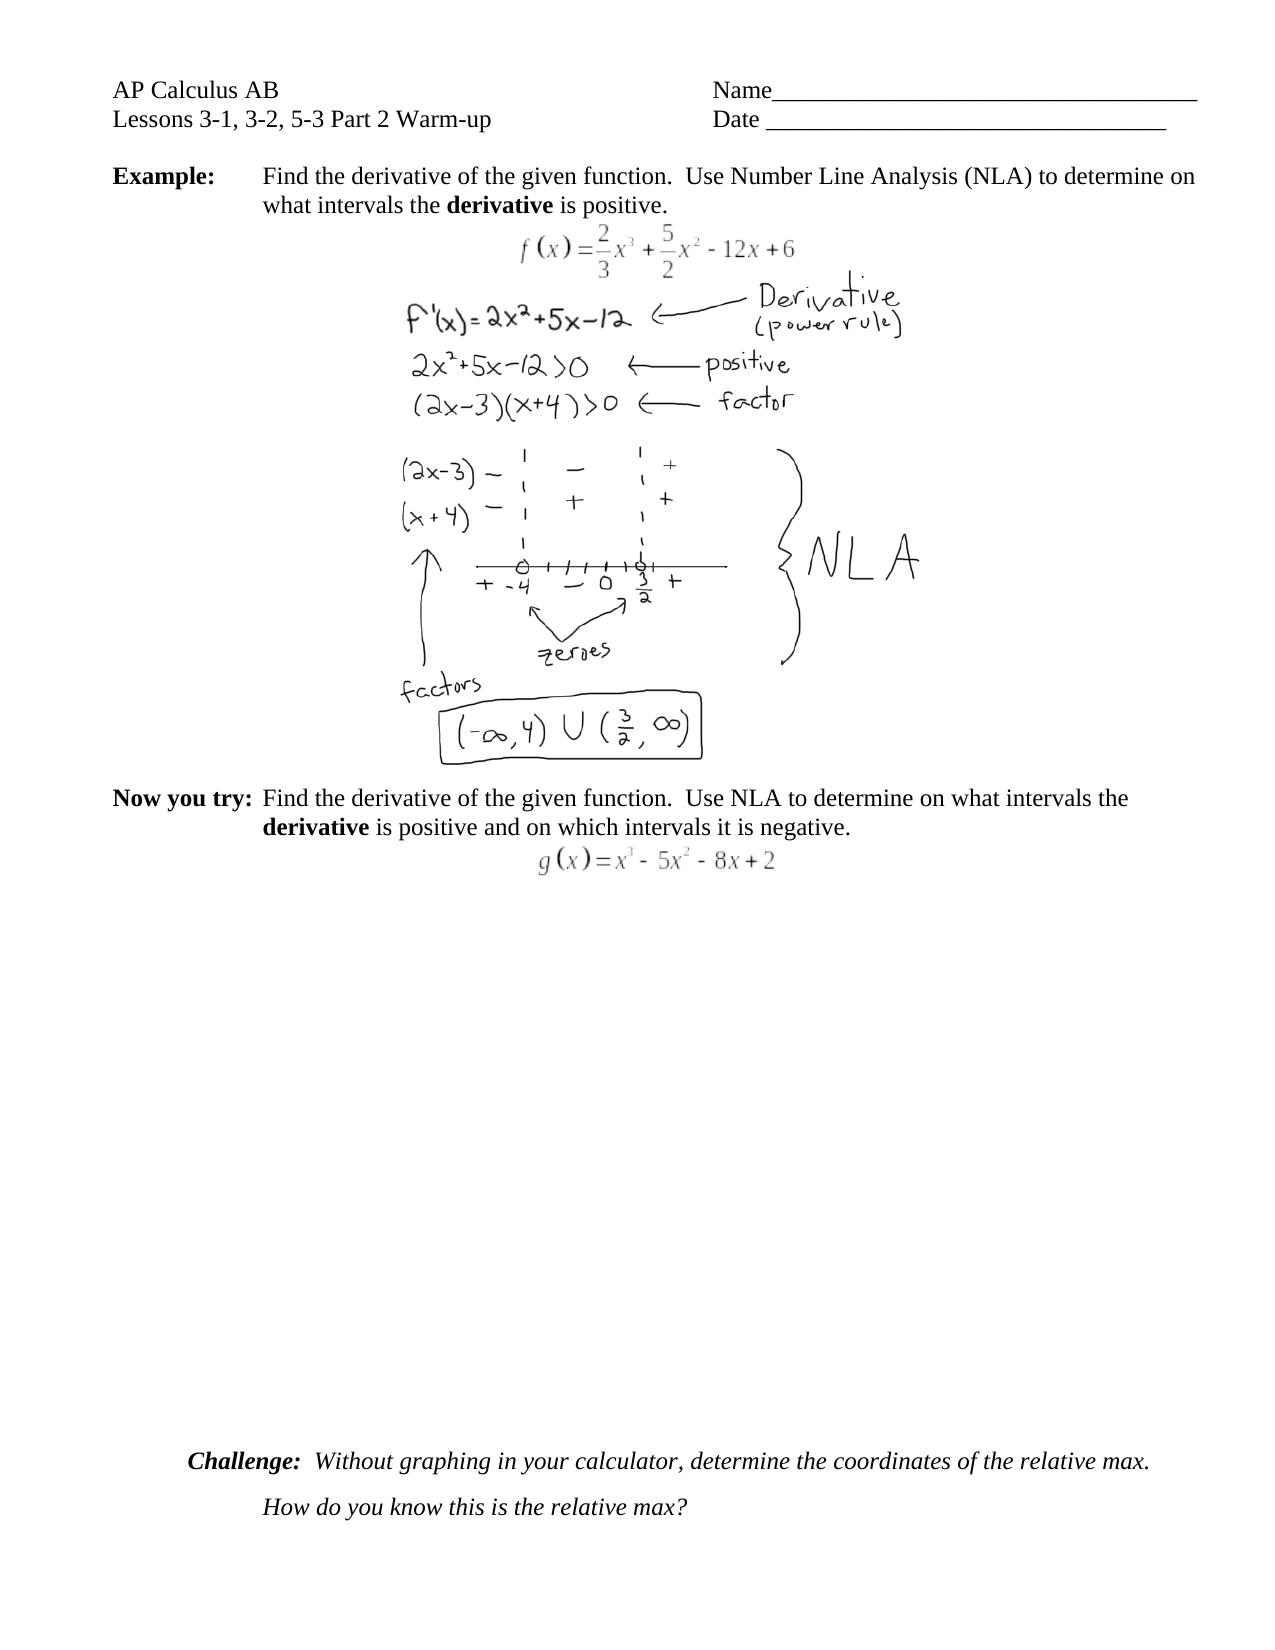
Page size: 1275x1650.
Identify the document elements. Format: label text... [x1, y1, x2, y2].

text Lessons 3-1, 3-2, 5-3 Part 2 Warm-up Date ________________________________ [112, 104, 1200, 132]
text Example: Find the derivative of the given function. Use Number Line Analysis (NLA) to determine on what intervals the derivative is positive. [112, 161, 1200, 219]
text Challenge: Without graphing in your calculator, determine the coordinates of the relative max. How do you know this is the relative max? [187, 1429, 1200, 1520]
picture [368, 268, 955, 783]
text Now you try: Find the derivative of the given function. Use NLA to determine on what intervals the derivative is positive and on which intervals it is negative. [112, 783, 1200, 841]
text AP Calculus AB Name__________________________________ [112, 75, 1200, 104]
